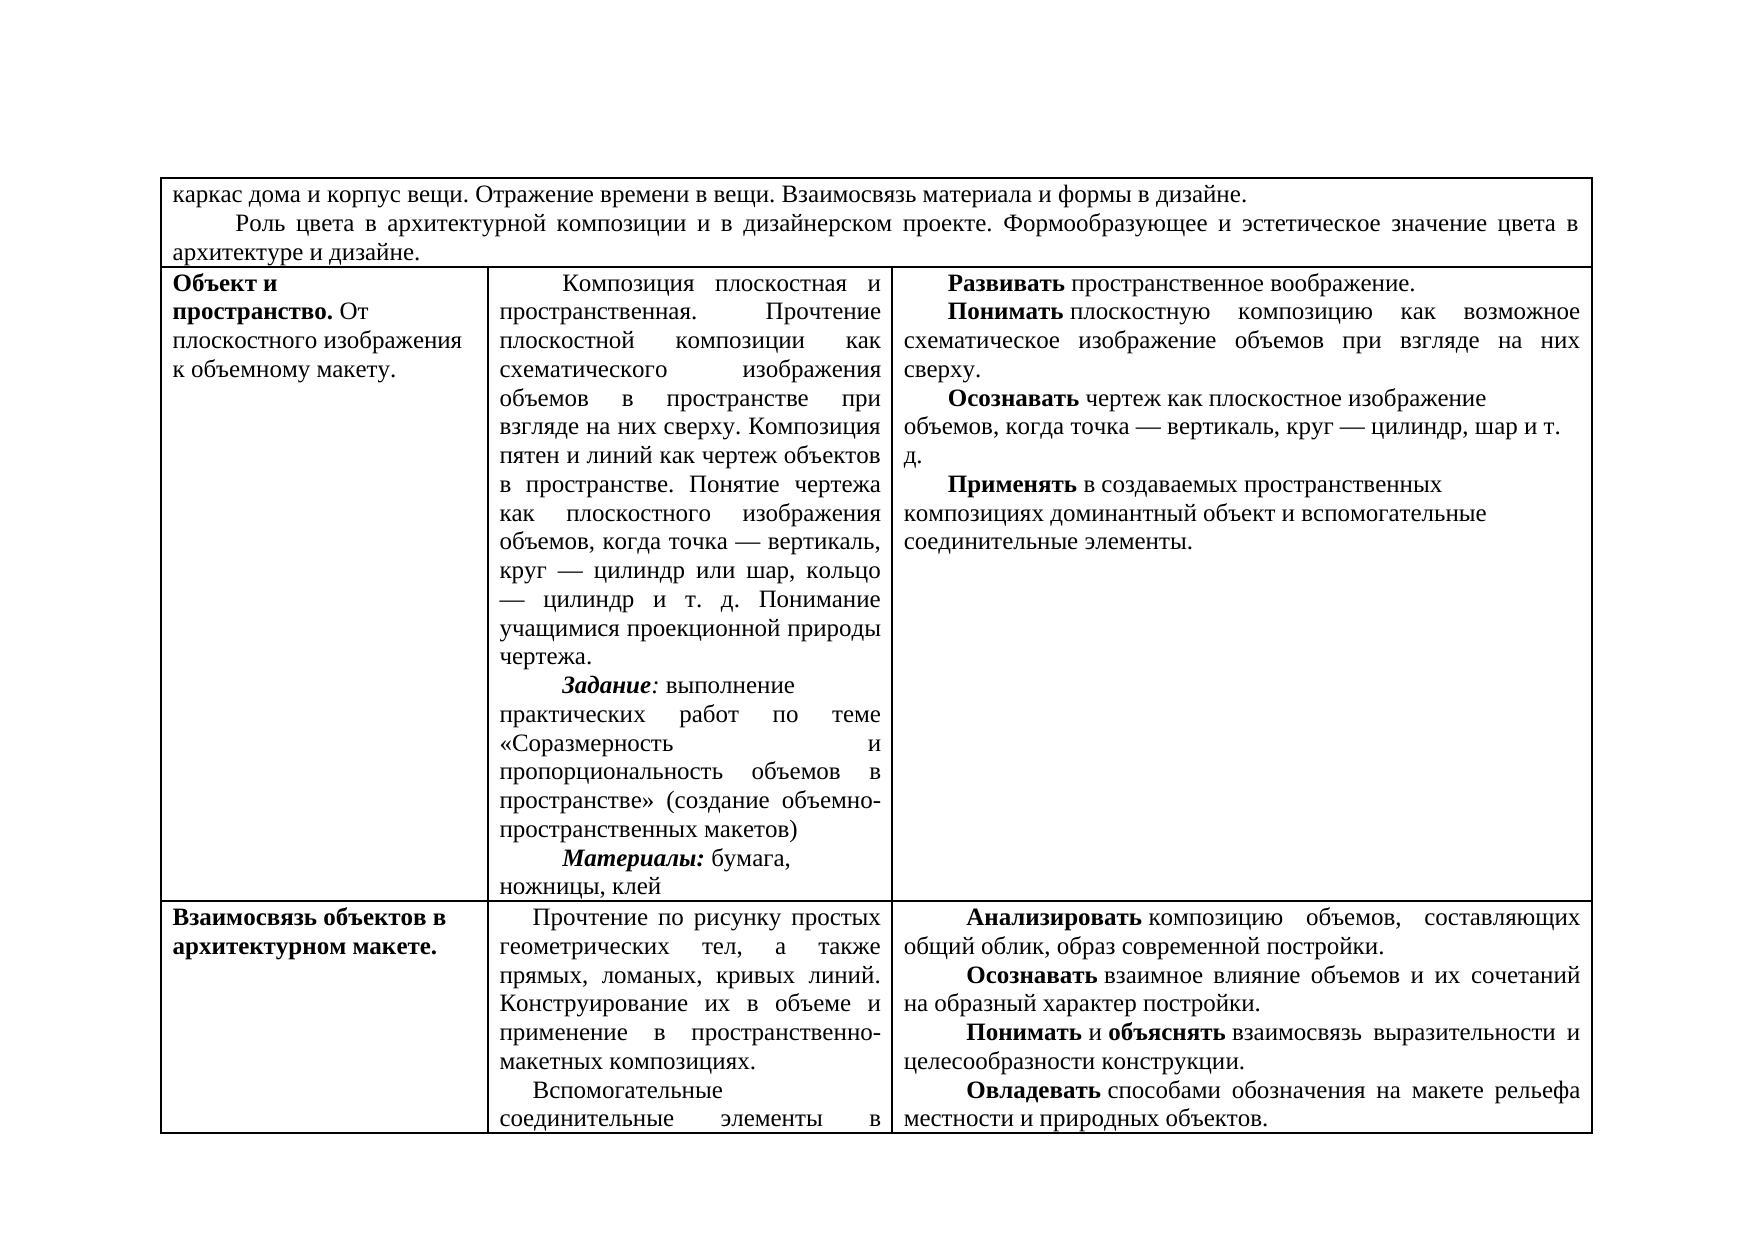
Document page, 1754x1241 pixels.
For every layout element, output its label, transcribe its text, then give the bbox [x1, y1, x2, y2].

table_cell Композиция плоскостная и пространственная. Прочтение плоскостной композиции как схематического изображения объемов в пространстве при взгляде на них сверху. Композиция пятен и линий как чертеж объектов в пространстве. Понятие чертежа как плоскостного изображения объемов, когда точка — вертикаль, круг — цилиндр или шар, кольцо — цилиндр и т. д. Понимание учащимися проекционной природы чертежа. Задание: выполнение практических работ по теме «Соразмерность и пропорциональность объемов в пространстве» (создание объемно-пространственных макетов) Материалы: бумага, ножницы, клей [489, 268, 891, 900]
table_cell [489, 902, 891, 1132]
table_cell Развивать пространственное воображение. Понимать плоскостную композицию как возможное схематическое изображение объемов при взгляде на них сверху. Осознавать чертеж как плоскостное изображение объемов, когда точка — вертикаль, круг — цилиндр, шар и т. д. Применять в создаваемых пространственных композициях доминантный объект и вспомогательные соединительные элементы. [893, 268, 1591, 900]
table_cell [893, 902, 1591, 1132]
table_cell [162, 179, 1591, 266]
table_cell Объект и пространство. От плоскостного изображения к объемному макету. [162, 268, 487, 900]
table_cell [162, 902, 487, 1132]
